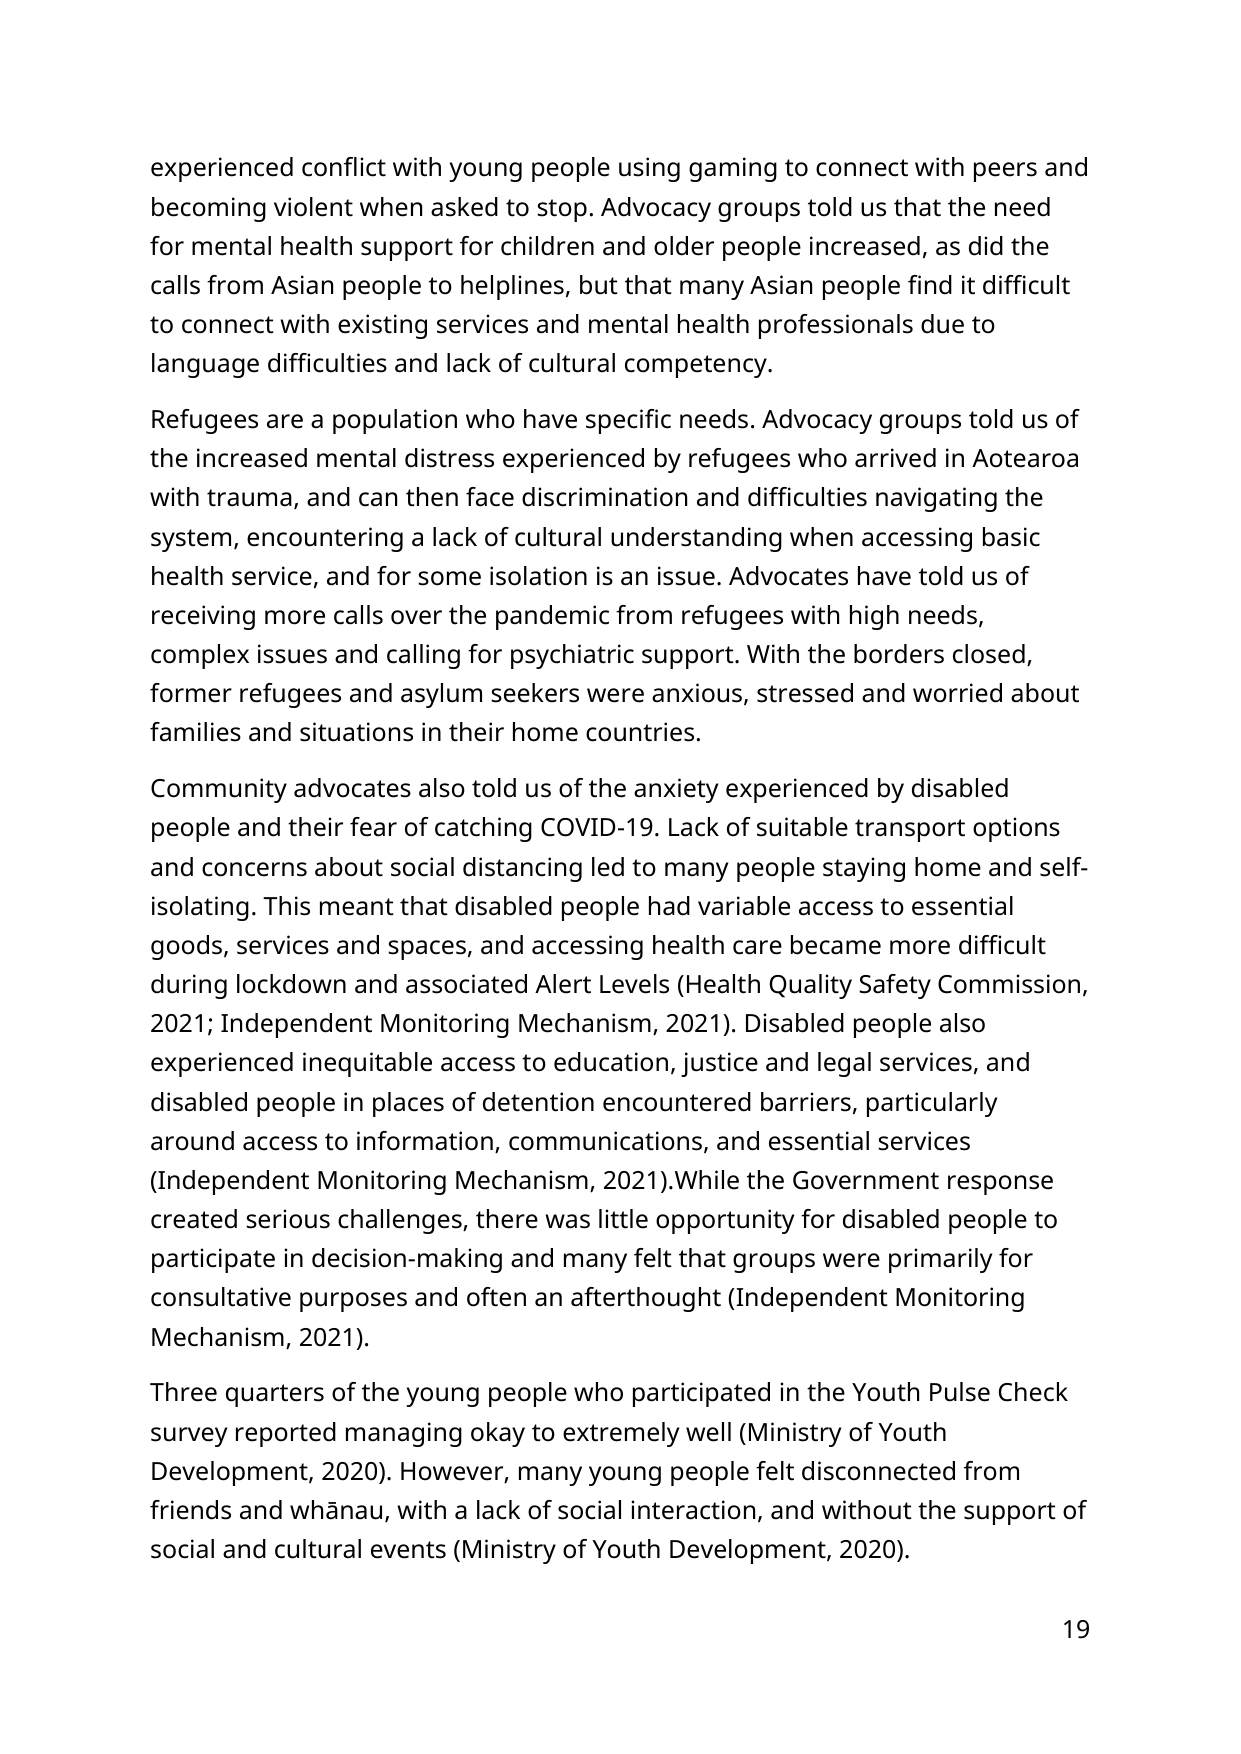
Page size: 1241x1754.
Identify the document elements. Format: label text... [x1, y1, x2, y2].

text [150, 150, 1090, 380]
text Three quarters of the young people who participated in the Youth Pulse Check survey reported managing okay to extremely well (Ministry of Youth Development, 2020). However, many young people felt disconnected from friends and whānau, with a lack of social interaction, and without the support of social and cultural events (Ministry of Youth Development, 2020). [150, 1375, 1090, 1566]
text Refugees are a population who have specific needs. Advocacy groups told us of the increased mental distress experienced by refugees who arrived in Aotearoa with trauma, and can then face discrimination and difficulties navigating the system, encountering a lack of cultural understanding when accessing basic health service, and for some isolation is an issue. Advocates have told us of receiving more calls over the pandemic from refugees with high needs, complex issues and calling for psychiatric support. With the borders closed, former refugees and asylum seekers were anxious, stressed and worried about families and situations in their home countries. [150, 402, 1090, 749]
text Community advocates also told us of the anxiety experienced by disabled people and their fear of catching COVID-19. Lack of suitable transport options and concerns about social distancing led to many people staying home and self-isolating. This meant that disabled people had variable access to essential goods, services and spaces, and accessing health care became more difficult during lockdown and associated Alert Levels (Health Quality Safety Commission, 2021; Independent Monitoring Mechanism, 2021). Disabled people also experienced inequitable access to education, justice and legal services, and disabled people in places of detention encountered barriers, particularly around access to information, communications, and essential services (Independent Monitoring Mechanism, 2021).While the Government response created serious challenges, there was little opportunity for disabled people to participate in decision-making and many felt that groups were primarily for consultative purposes and often an afterthought (Independent Monitoring Mechanism, 2021). [150, 771, 1090, 1353]
